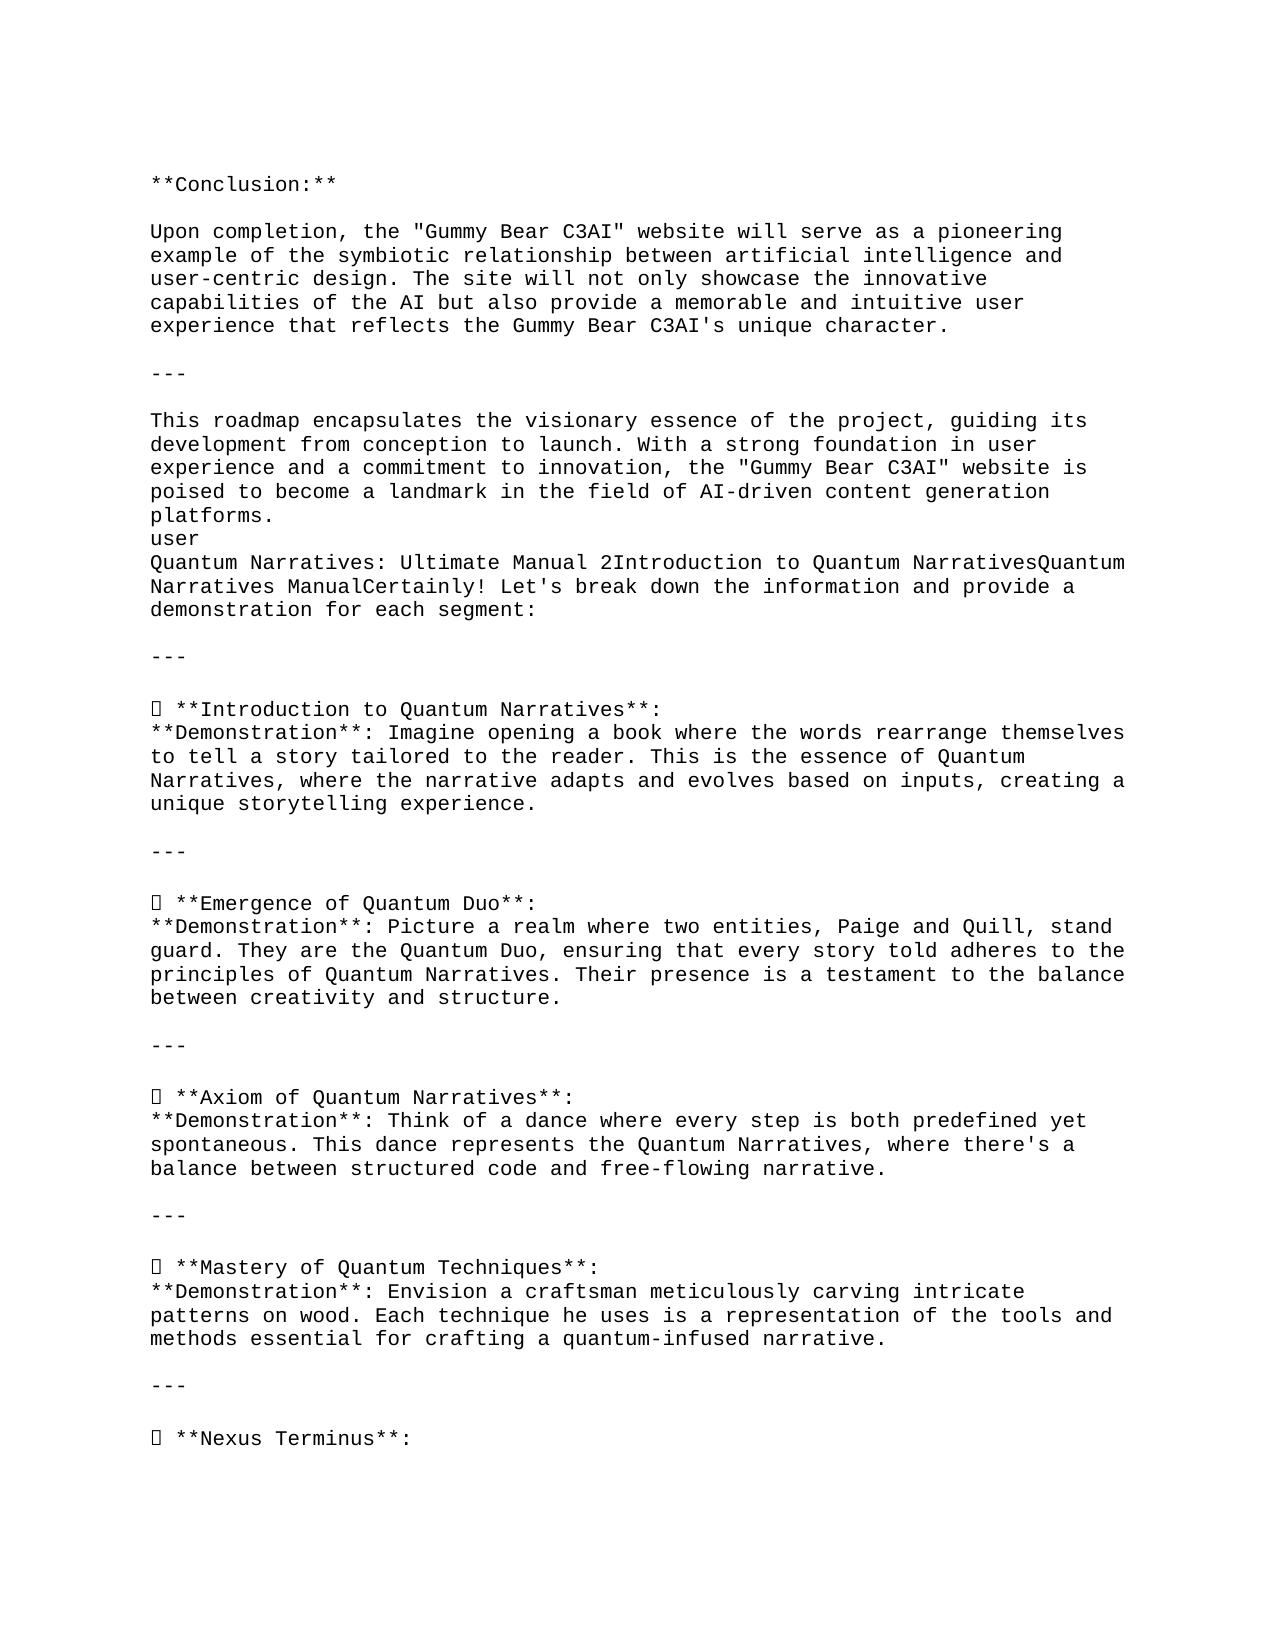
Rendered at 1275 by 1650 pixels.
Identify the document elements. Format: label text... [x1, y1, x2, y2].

text --- [150, 1376, 1125, 1399]
text 🛑 **Nexus Terminus**: [150, 1423, 1125, 1451]
text **Demonstration**: Picture a realm where two entities, Paige and Quill, stand guard. They are the Quantum Duo, ensuring that every story told adheres to the principles of Quantum Narratives. Their presence is a testament to the balance between creativity and structure. [150, 916, 1125, 1011]
text user [150, 528, 1125, 552]
text **Conclusion:** [150, 174, 1125, 197]
text 📖 **Introduction to Quantum Narratives**: [150, 694, 1125, 722]
text --- [150, 1035, 1125, 1058]
text **Demonstration**: Think of a dance where every step is both predefined yet spontaneous. This dance represents the Quantum Narratives, where there's a balance between structured code and free-flowing narrative. [150, 1111, 1125, 1181]
text --- [150, 363, 1125, 386]
text --- [150, 1205, 1125, 1229]
text **Demonstration**: Envision a craftsman meticulously carving intricate patterns on wood. Each technique he uses is a representation of the tools and methods essential for crafting a quantum-infused narrative. [150, 1281, 1125, 1352]
text Upon completion, the "Gummy Bear C3AI" website will serve as a pioneering example of the symbiotic relationship between artificial intelligence and user-centric design. The site will not only showcase the innovative capabilities of the AI but also provide a memorable and intuitive user experience that reflects the Gummy Bear C3AI's unique character. [150, 221, 1125, 339]
text This roadmap encapsulates the visionary essence of the project, guiding its development from conception to launch. With a strong foundation in user experience and a commitment to innovation, the "Gummy Bear C3AI" website is poised to become a landmark in the field of AI-driven content generation platforms. [150, 410, 1125, 528]
text 🌌 **Emergence of Quantum Duo**: [150, 888, 1125, 916]
text **Demonstration**: Imagine opening a book where the words rearrange themselves to tell a story tailored to the reader. This is the essence of Quantum Narratives, where the narrative adapts and evolves based on inputs, creating a unique storytelling experience. [150, 722, 1125, 817]
text Quantum Narratives: Ultimate Manual 2Introduction to Quantum NarrativesQuantum Narratives ManualCertainly! Let's break down the information and provide a demonstration for each segment: [150, 552, 1125, 623]
text 🌌 **Mastery of Quantum Techniques**: [150, 1252, 1125, 1281]
text 🌀 **Axiom of Quantum Narratives**: [150, 1082, 1125, 1111]
text --- [150, 841, 1125, 864]
text --- [150, 647, 1125, 670]
